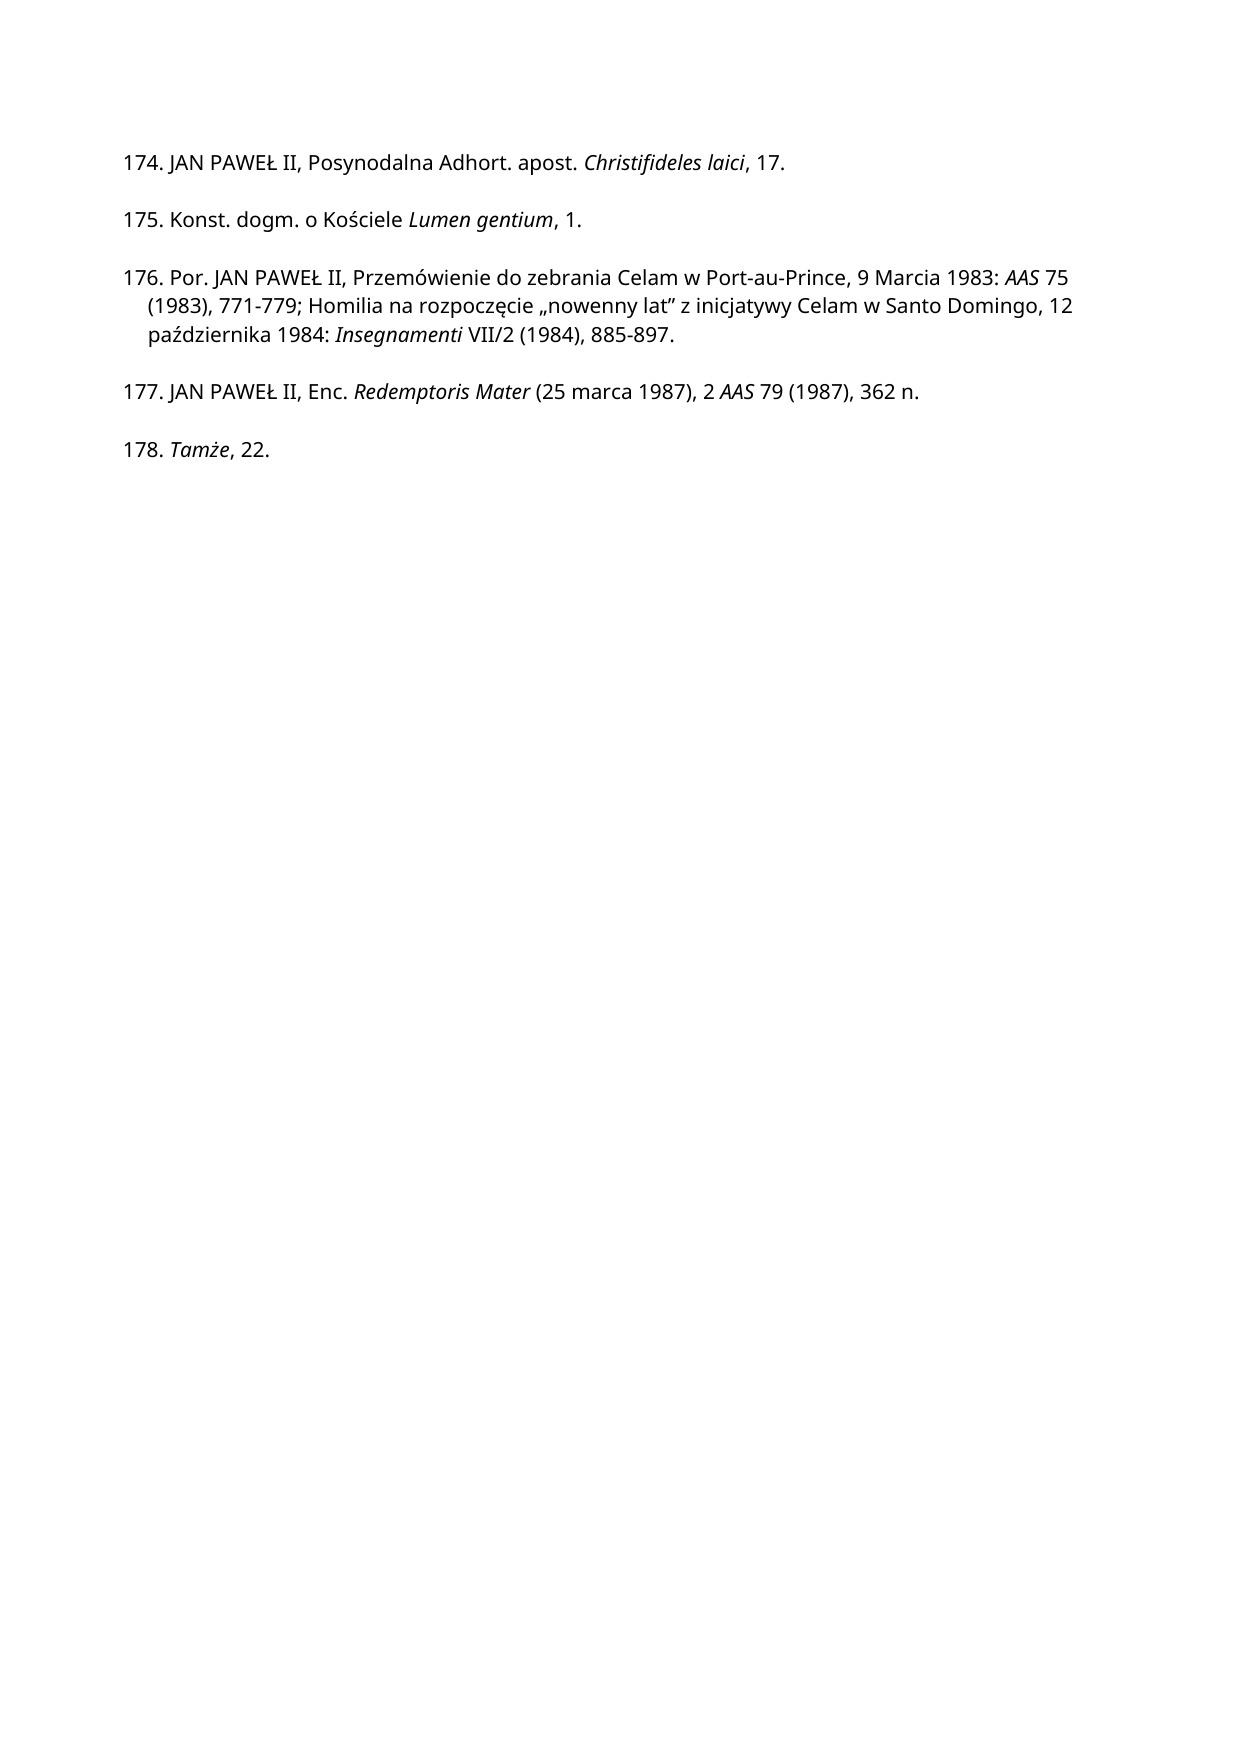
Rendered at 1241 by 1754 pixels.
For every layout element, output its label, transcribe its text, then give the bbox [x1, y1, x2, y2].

text 178. Tamże, 22. [123, 435, 1093, 463]
text 174. JAN PAWEŁ II, Posynodalna Adhort. apost. Christifideles laici, 17. [123, 148, 1093, 176]
text 177. JAN PAWEŁ II, Enc. Redemptoris Mater (25 marca 1987), 2 AAS 79 (1987), 362 n. [123, 377, 1093, 406]
text 176. Por. JAN PAWEŁ II, Przemówienie do zebrania Celam w Port-au-Prince, 9 Marcia 1983: AAS 75 (1983), 771-779; Homilia na rozpoczęcie „nowenny lat” z inicjatywy Celam w Santo Domingo, 12 października 1984: Insegnamenti VII/2 (1984), 885-897. [123, 263, 1093, 348]
text 175. Konst. dogm. o Kościele Lumen gentium, 1. [123, 205, 1093, 234]
